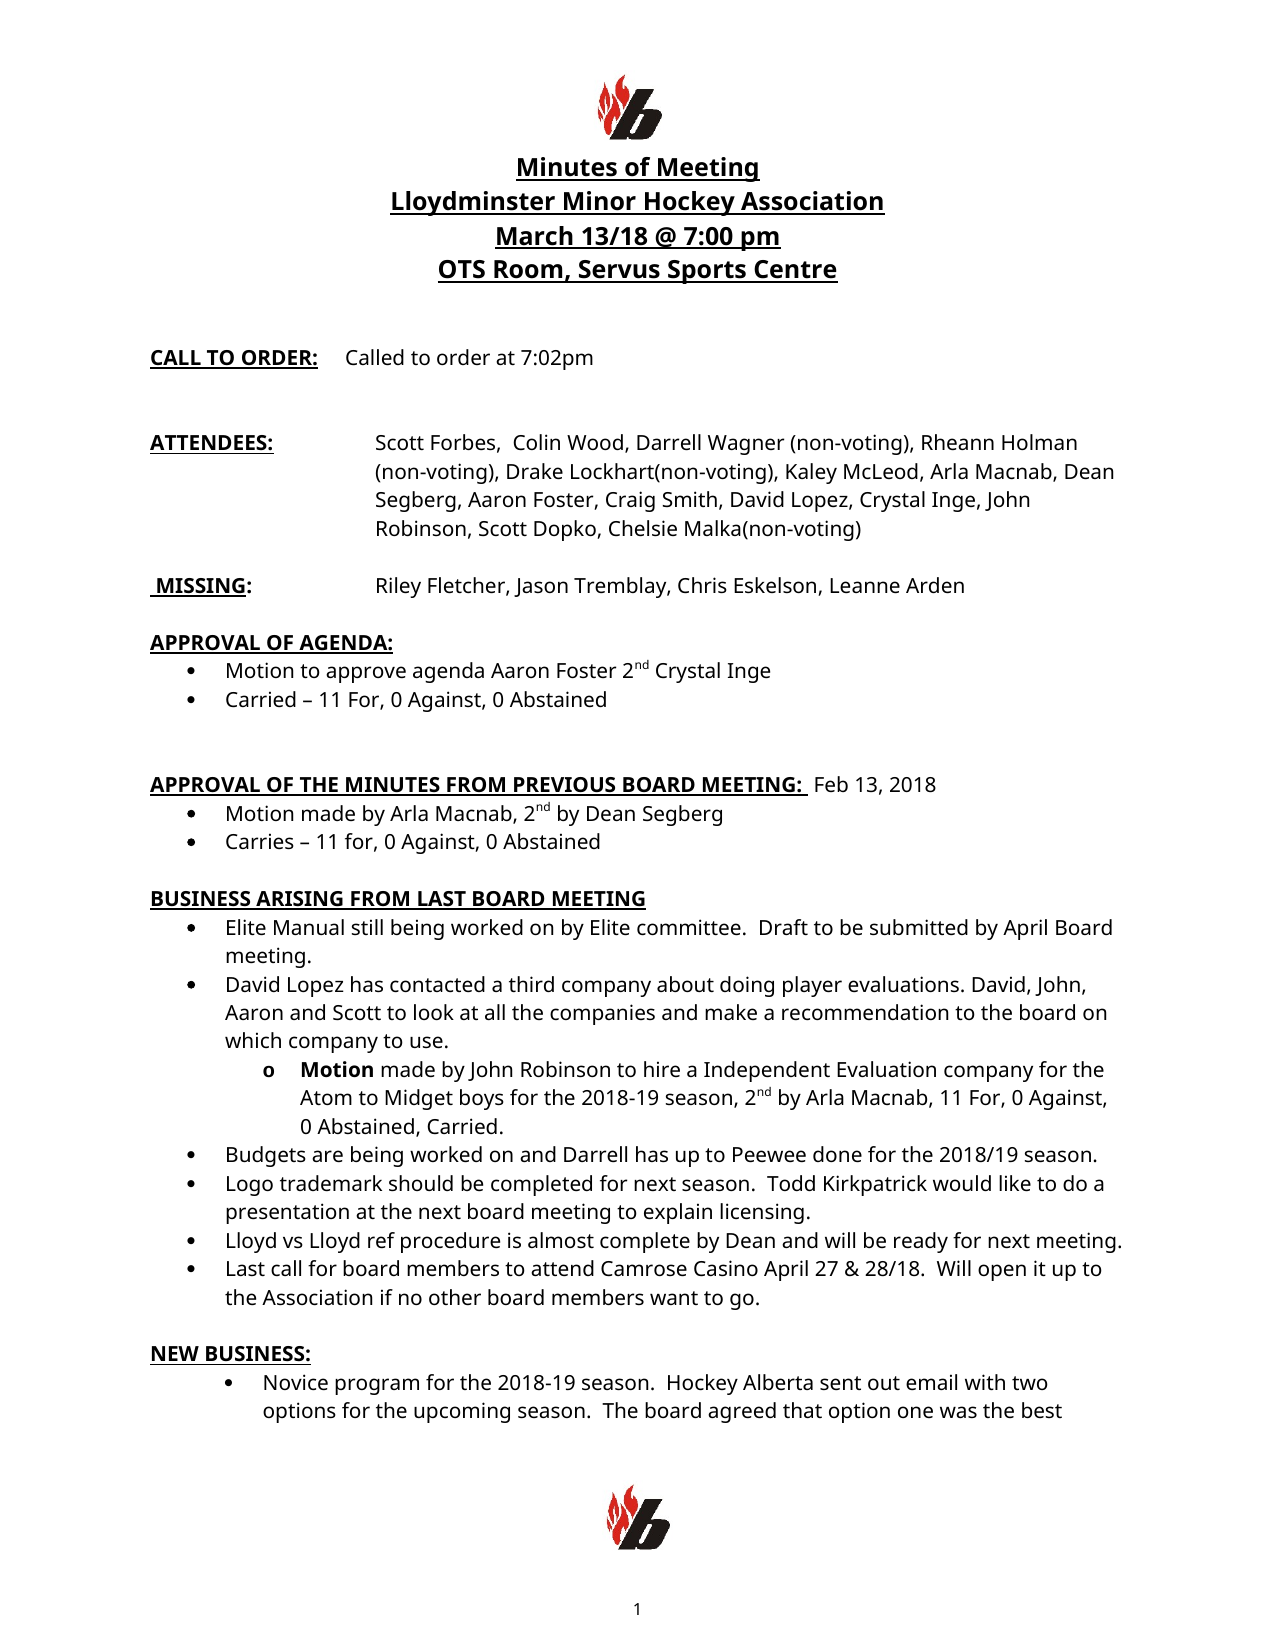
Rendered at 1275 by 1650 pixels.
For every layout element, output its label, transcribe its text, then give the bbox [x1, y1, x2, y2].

text March 13/18 @ 7:00 pm [150, 218, 1125, 252]
text OTS Room, Servus Sports Centre [150, 252, 1125, 286]
list Carries – 11 for, 0 Against, 0 Abstained [187, 827, 1125, 856]
list Budgets are being worked on and Darrell has up to Peewee done for the 2018/19 season. [187, 1140, 1125, 1169]
text ATTENDEES: Scott Forbes, Colin Wood, Darrell Wagner (non-voting), Rheann Holman (non-voting), Drake Lockhart(non-voting), Kaley McLeod, Arla Macnab, Dean Segberg, Aaron Foster, Craig Smith, David Lopez, Crystal Inge, John Robinson, Scott Dopko, Chelsie Malka(non-voting) [150, 428, 1125, 542]
list Motion made by John Robinson to hire a Independent Evaluation company for the Atom to Midget boys for the 2018-19 season, 2nd by Arla Macnab, 11 For, 0 Against, 0 Abstained, Carried. [262, 1055, 1125, 1140]
list Motion to approve agenda Aaron Foster 2nd Crystal Inge [187, 657, 1125, 685]
text APPROVAL OF THE MINUTES FROM PREVIOUS BOARD MEETING: Feb 13, 2018 [150, 770, 1125, 799]
list Carried – 11 For, 0 Against, 0 Abstained [187, 685, 1125, 713]
text Lloydminster Minor Hockey Association [150, 184, 1125, 218]
picture [602, 1480, 673, 1553]
text Minutes of Meing [150, 150, 1125, 184]
text MISSING: Riley Fletcher, Jason Tremblay, Chris Eskelson, Leanne Arden [150, 571, 1125, 599]
list Logo trademark should be completed for next season. Todd Kirkpatrick would like to do a presentation at the next board meeting to explain licensing. [187, 1169, 1125, 1226]
picture [593, 70, 664, 143]
list David Lopez has contacted a third company about doing player evaluations. David, John, Aaron and Scott to look at all the companies and make a recommendation to the board on which company to use. [187, 970, 1125, 1055]
text BUSINESS ARISING FROM LAST BOARD MEETING [150, 884, 1125, 913]
text APPROVAL OF AGENDA: [150, 628, 1125, 657]
list Motion made by Arla Macnab, 2nd by Dean Segberg [187, 799, 1125, 827]
list Lloyd vs Lloyd ref procedure is almost complete by Dean and will be ready for next meeting. [187, 1226, 1125, 1254]
list Elite Manual still being worked on by Elite committee. Draft to be submitted by April Board meeting. [187, 913, 1125, 970]
text CALL TO ORDER: Called to order at 7:02pm [150, 343, 1125, 372]
list Last call for board members to attend Camrose Casino April 27 & 28/18. Will open it up to the Association if no other board members want to go. [187, 1254, 1125, 1311]
text NEW BUSINESS: [150, 1339, 1125, 1368]
